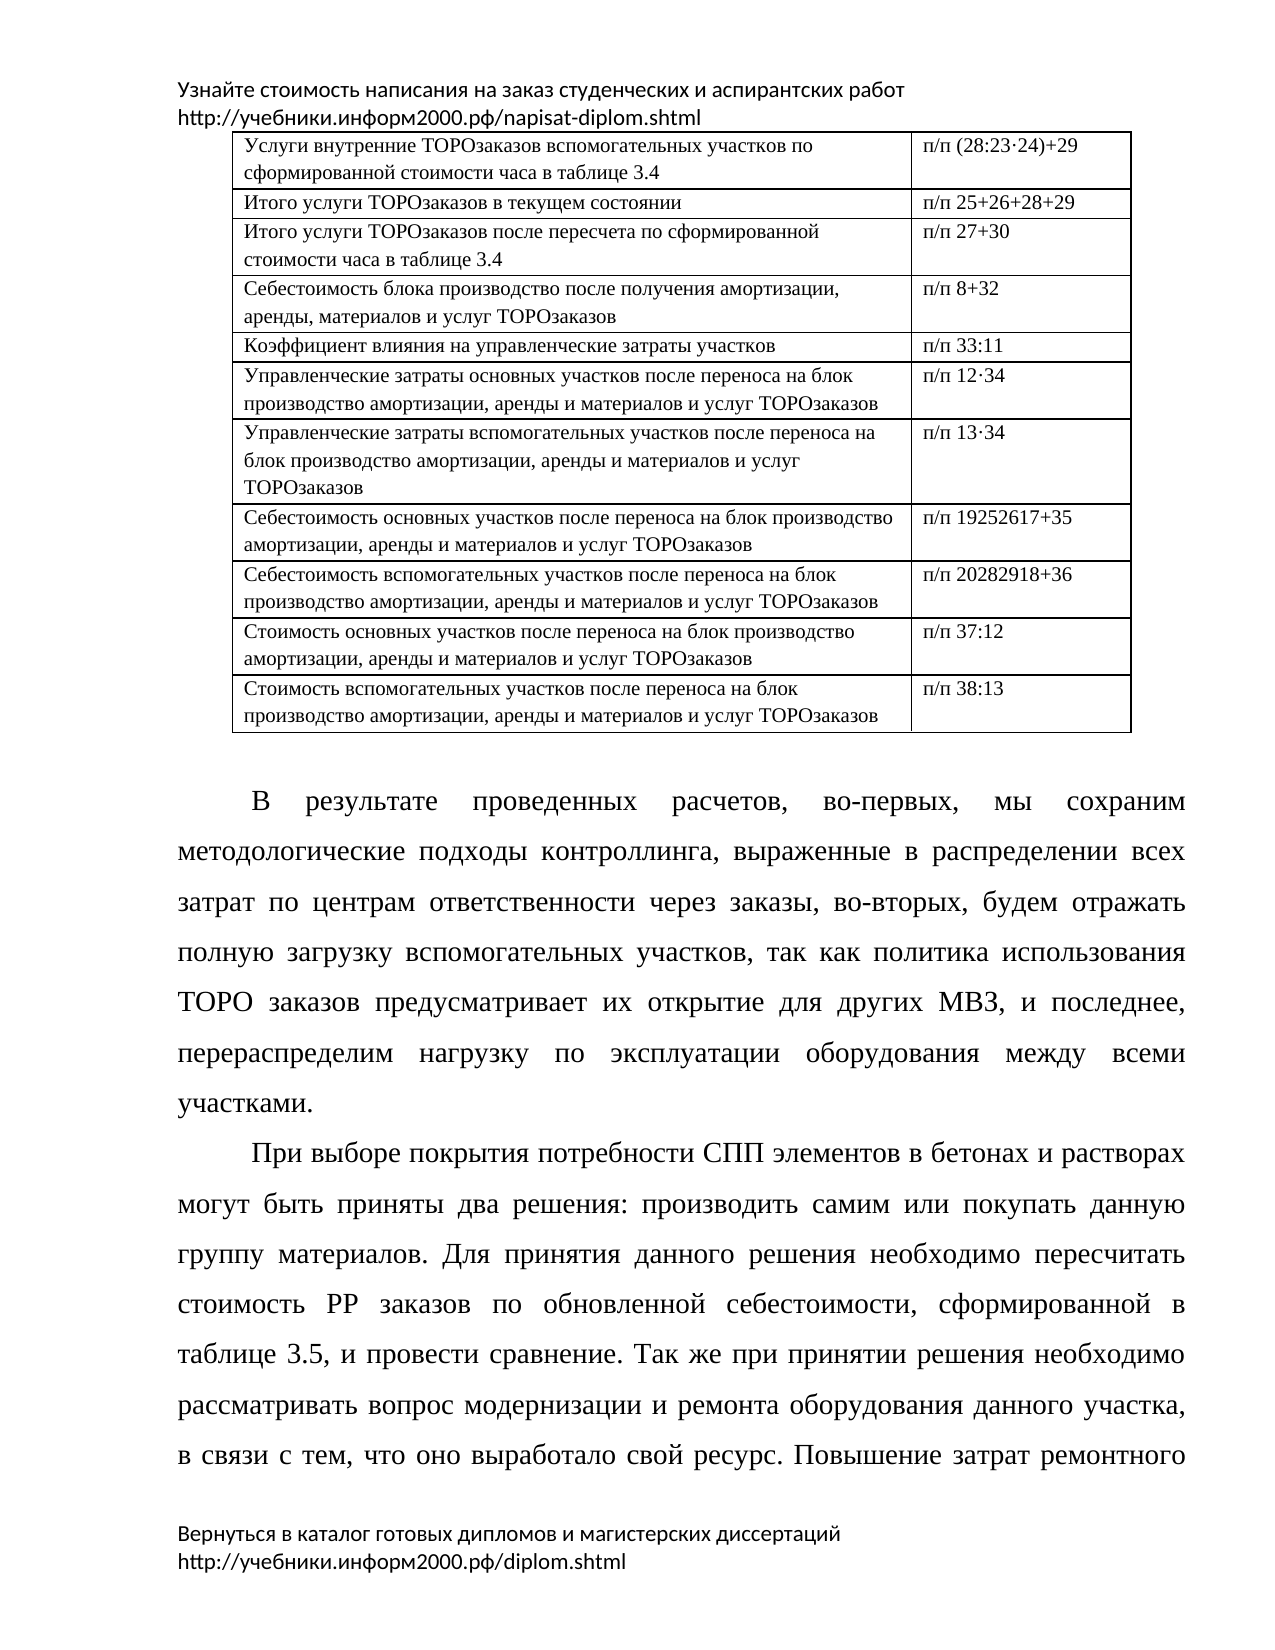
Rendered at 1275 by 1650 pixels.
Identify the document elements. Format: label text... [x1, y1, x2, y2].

table_cell Управленческие затраты вспомогательных участков после переноса на блок производство амортизации, аренды и материалов и услуг ТОРОзаказов [233, 420, 911, 503]
table_cell п/п 38:13 [912, 676, 1130, 731]
table_cell п/п 27+30 [912, 219, 1130, 275]
table_cell п/п (28:23·24)+29 [912, 133, 1130, 188]
text В результате проведенных расчетов, во-первых, мы сохраним методологические подходы контроллинга, выраженные в распределении всех затрат по центрам ответственности через заказы, во-вторых, будем отражать полную загрузку вспомогательных участков, так как политика использования ТОРО заказов предусматривает их открытие для других МВЗ, и последнее, перераспределим нагрузку по эксплуатации оборудования между всеми участками. [177, 783, 1186, 1119]
table_cell Итого услуги ТОРОзаказов в текущем состоянии [233, 190, 911, 218]
table_cell п/п 33:11 [912, 333, 1130, 361]
table_cell Себестоимость основных участков после переноса на блок производство амортизации, аренды и материалов и услуг ТОРОзаказов [233, 505, 911, 560]
table_cell Коэффициент влияния на управленческие затраты участков [233, 333, 911, 361]
table_cell п/п 37:12 [912, 619, 1130, 674]
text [177, 1135, 1186, 1471]
table_cell Стоимость вспомогательных участков после переноса на блок производство амортизации, аренды и материалов и услуг ТОРОзаказов [233, 676, 911, 731]
table_cell Услуги внутренние ТОРОзаказов вспомогательных участков по сформированной стоимости часа в таблице 3.4 [233, 133, 911, 188]
table_cell п/п 13·34 [912, 420, 1130, 503]
table_cell Себестоимость вспомогательных участков после переноса на блок производство амортизации, аренды и материалов и услуг ТОРОзаказов [233, 562, 911, 617]
table_cell п/п 12·34 [912, 363, 1130, 418]
table_cell п/п 19252617+35 [912, 505, 1130, 560]
table_cell п/п 20282918+36 [912, 562, 1130, 617]
table_cell Итого услуги ТОРОзаказов после пересчета по сформированной стоимости часа в таблице 3.4 [233, 219, 911, 275]
table_cell Стоимость основных участков после переноса на блок производство амортизации, аренды и материалов и услуг ТОРОзаказов [233, 619, 911, 674]
table_cell п/п 8+32 [912, 276, 1130, 332]
table_cell п/п 25+26+28+29 [912, 190, 1130, 218]
table_cell Управленческие затраты основных участков после переноса на блок производство амортизации, аренды и материалов и услуг ТОРОзаказов [233, 363, 911, 418]
table_cell Себестоимость блока производство после получения амортизации, аренды, материалов и услуг ТОРОзаказов [233, 276, 911, 332]
